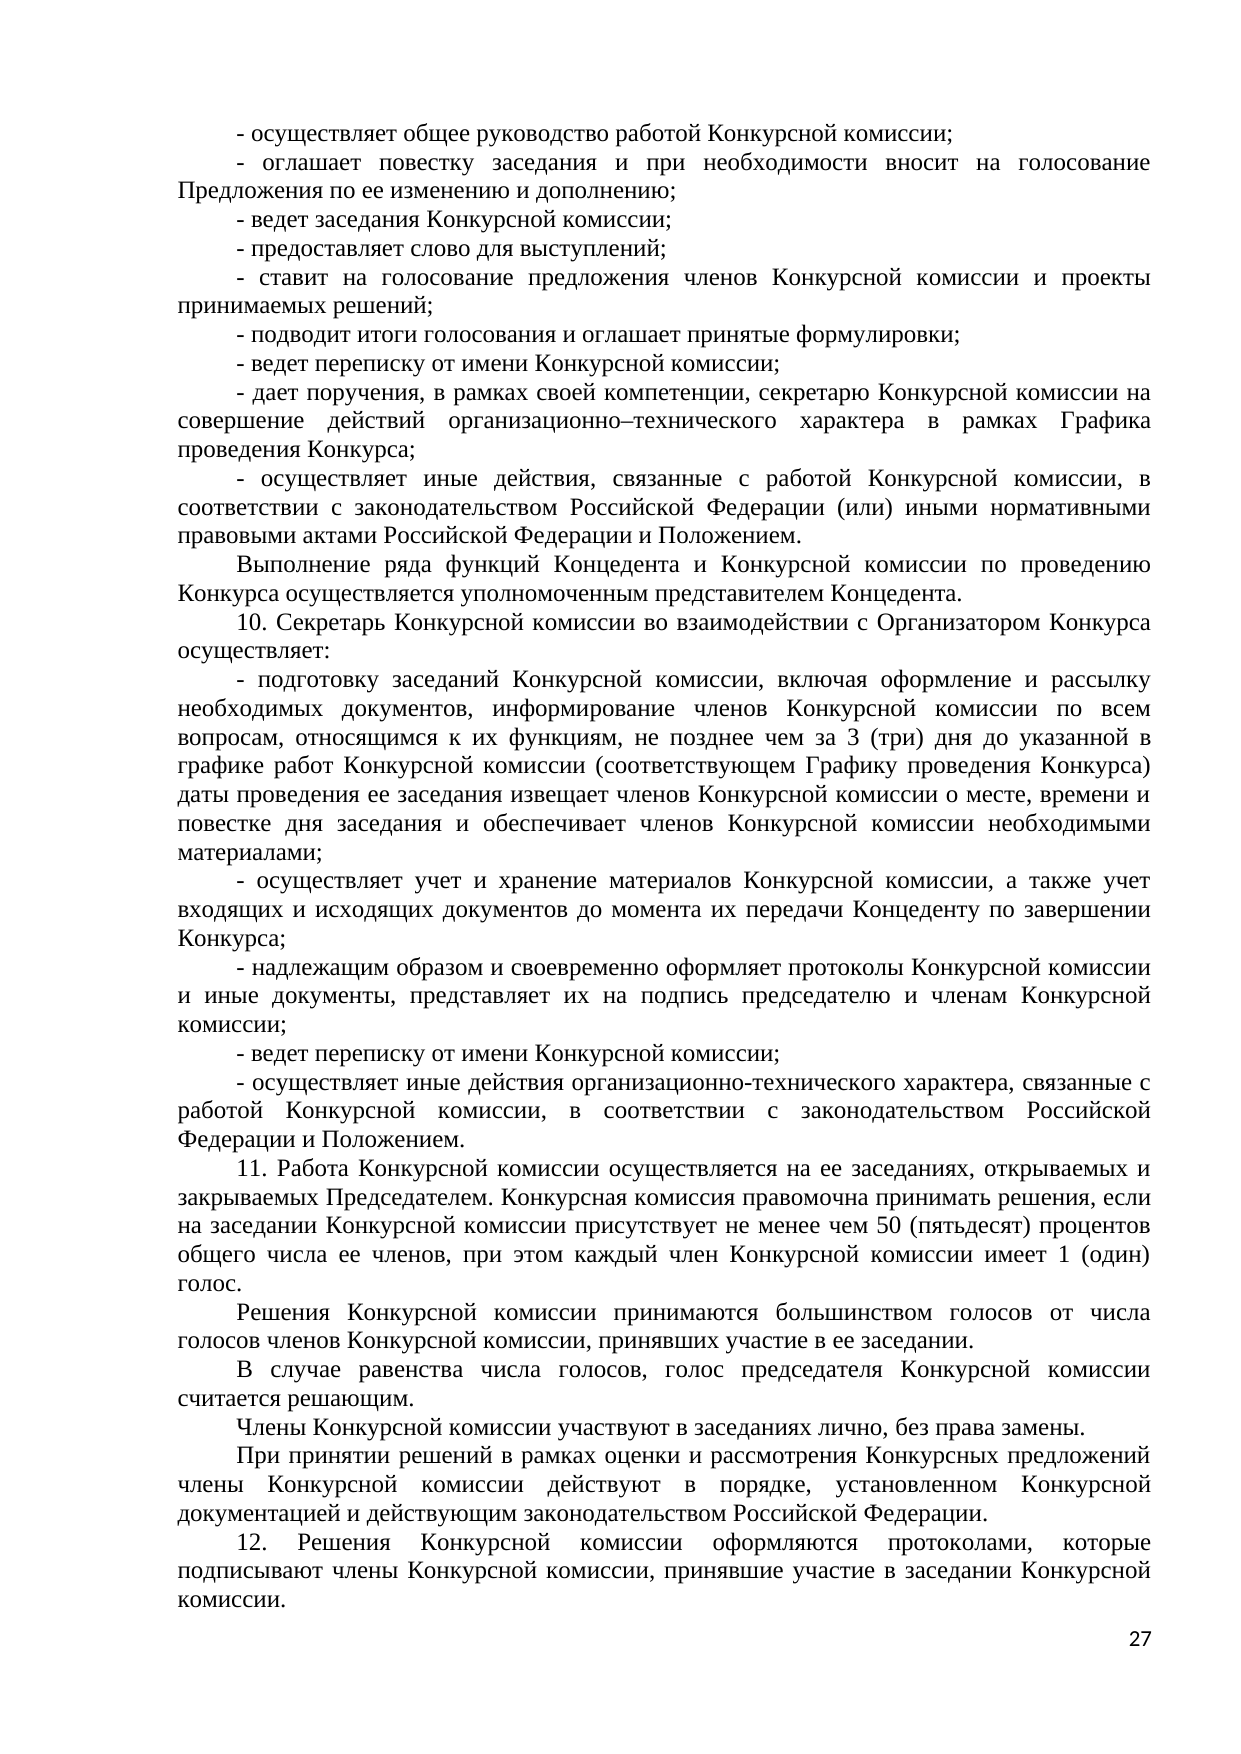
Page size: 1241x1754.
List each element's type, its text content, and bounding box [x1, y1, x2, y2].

text - осуществляет учет и хранение материалов Конкурсной комиссии, а также учет входящих и исходящих документов до момента их передачи Концеденту по завершении Конкурса; [177, 866, 1152, 952]
text - осуществляет общее руководство работой Конкурсной комиссии; [177, 118, 1152, 147]
text - ведет заседания Конкурсной комиссии; [177, 204, 1152, 233]
text В случае равенства числа голосов, голос председателя Конкурсной комиссии считается решающим. [177, 1354, 1152, 1412]
text - предоставляет слово для выступлений; [177, 233, 1152, 262]
text 10. Секретарь Конкурсной комиссии во взаимодействии с Организатором Конкурса осуществляет: [177, 607, 1152, 664]
text - осуществляет иные действия организационно-технического характера, связанные с работой Конкурсной комиссии, в соответствии с законодательством Российской Федерации и Положением. [177, 1067, 1152, 1153]
text - ведет переписку от имени Конкурсной комиссии; [177, 348, 1152, 377]
text - дает поручения, в рамках своей компетенции, секретарю Конкурсной комиссии на совершение действий организационно–технического характера в рамках Графика проведения Конкурса; [177, 377, 1152, 463]
text - оглашает повестку заседания и при необходимости вносит на голосование Предложения по ее изменению и дополнению; [177, 147, 1152, 204]
text 12. Решения Конкурсной комиссии оформляются протоколами, которые подписывают члены Конкурсной комиссии, принявшие участие в заседании Конкурсной комиссии. [177, 1527, 1152, 1613]
text - подготовку заседаний Конкурсной комиссии, включая оформление и рассылку необходимых документов, информирование членов Конкурсной комиссии по всем вопросам, относящимся к их функциям, не позднее чем за 3 (три) дня до указанной в графике работ Конкурсной комиссии (соответствующем Графику проведения Конкурса) даты проведения ее заседания извещает членов Конкурсной комиссии о месте, времени и повестке дня заседания и обеспечивает членов Конкурсной комиссии необходимыми материалами; [177, 664, 1152, 866]
text 11. Работа Конкурсной комиссии осуществляется на ее заседаниях, открываемых и закрываемых Председателем. Конкурсная комиссия правомочна принимать решения, если на заседании Конкурсной комиссии присутствует не менее чем 50 (пятьдесят) процентов общего числа ее членов, при этом каждый член Конкурсной комиссии имеет 1 (один) голос. [177, 1153, 1152, 1297]
text Члены Конкурсной комиссии участвуют в заседаниях лично, без права замены. [177, 1412, 1152, 1441]
text При принятии решений в рамках оценки и рассмотрения Конкурсных предложений члены Конкурсной комиссии действуют в порядке, установленном Конкурсной документацией и действующим законодательством Российской Федерации. [177, 1441, 1152, 1527]
text - подводит итоги голосования и оглашает принятые формулировки; [177, 319, 1152, 348]
text - ставит на голосование предложения членов Конкурсной комиссии и проекты принимаемых решений; [177, 262, 1152, 319]
text - надлежащим образом и своевременно оформляет протоколы Конкурсной комиссии и иные документы, представляет их на подпись председателю и членам Конкурсной комиссии; [177, 952, 1152, 1038]
text - ведет переписку от имени Конкурсной комиссии; [177, 1038, 1152, 1067]
text - осуществляет иные действия, связанные с работой Конкурсной комиссии, в соответствии с законодательством Российской Федерации (или) иными нормативными правовыми актами Российской Федерации и Положением. [177, 463, 1152, 549]
text Решения Конкурсной комиссии принимаются большинством голосов от числа голосов членов Конкурсной комиссии, принявших участие в ее заседании. [177, 1297, 1152, 1354]
text Выполнение ряда функций Концедента и Конкурсной комиссии по проведению Конкурса осуществляется уполномоченным представителем Концедента. [177, 549, 1152, 607]
